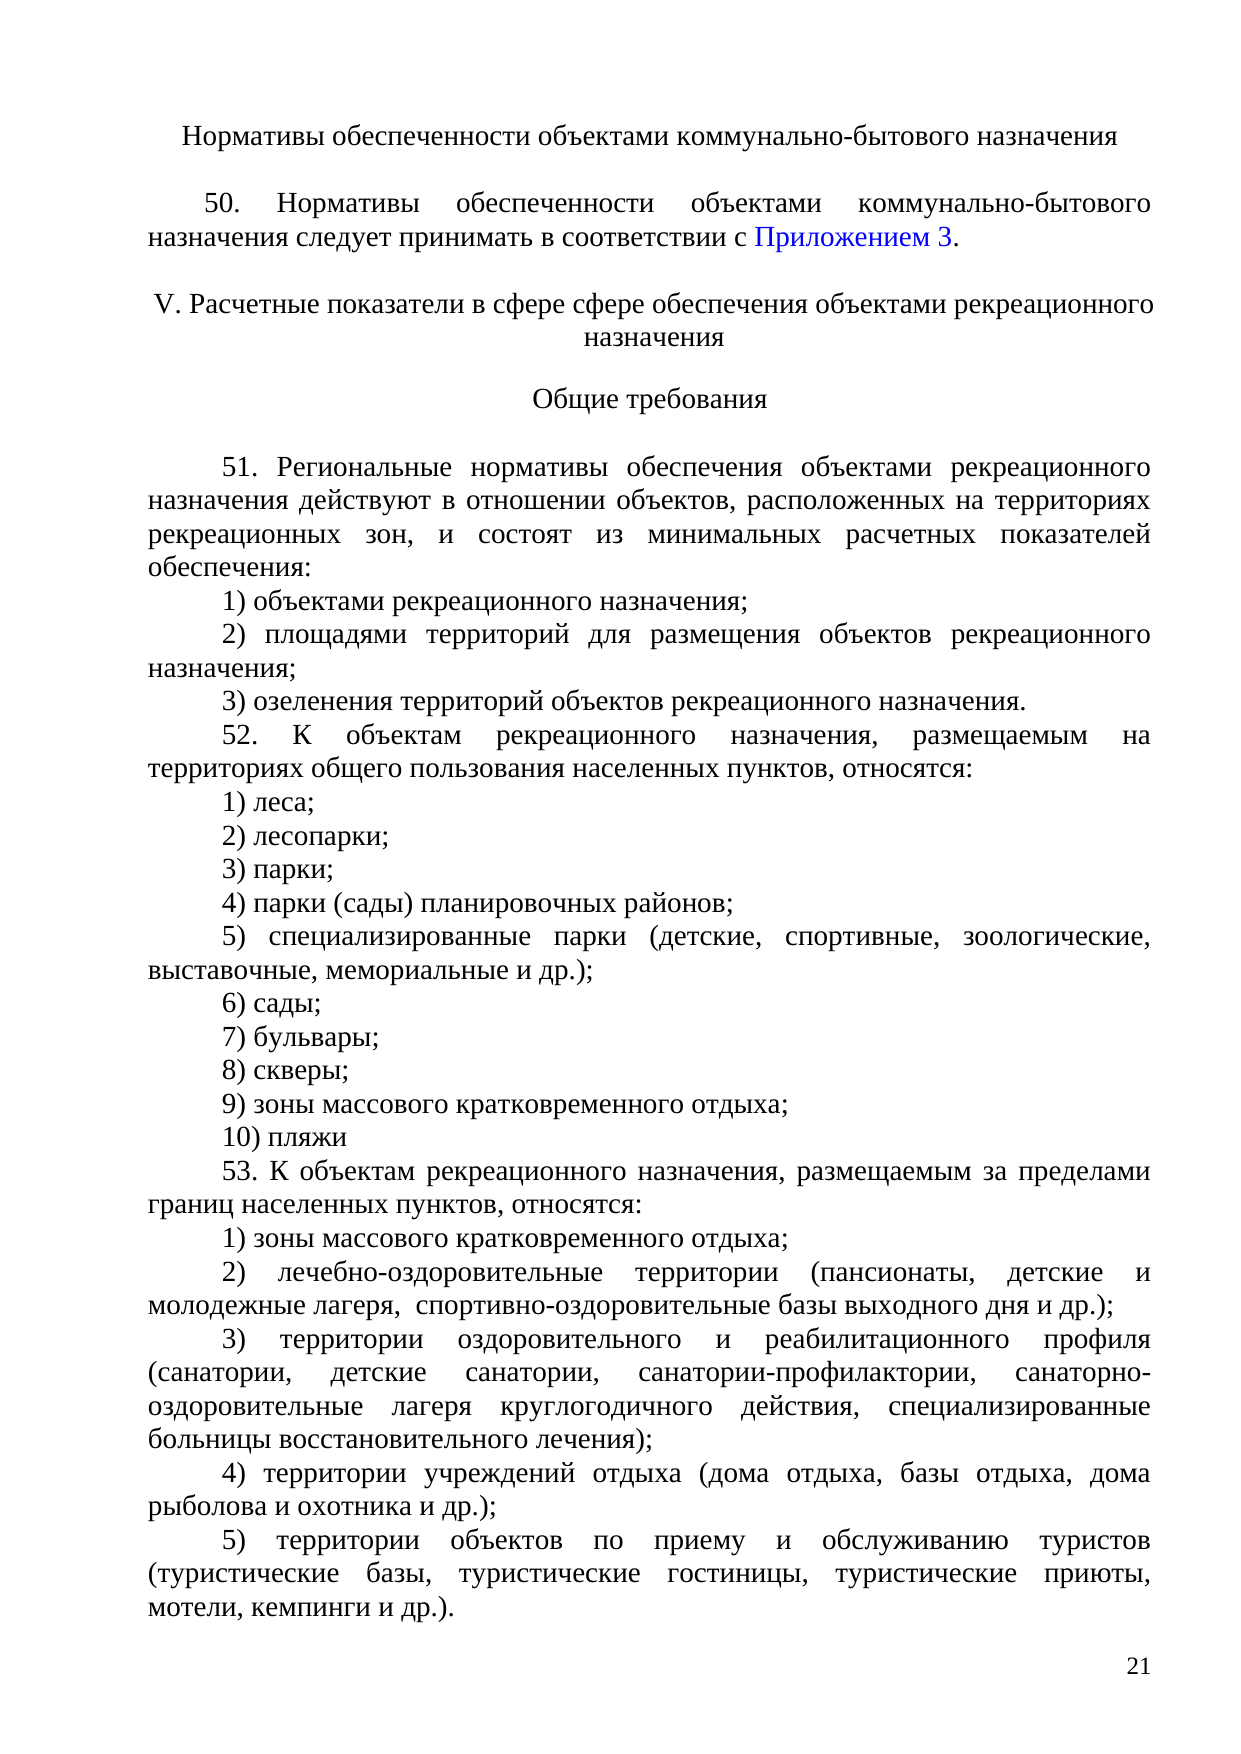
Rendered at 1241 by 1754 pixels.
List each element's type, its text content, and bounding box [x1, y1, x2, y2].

text 4) территории учреждений отдыха (дома отдыха, базы отдыха, дома рыболова и охотника и др.); [148, 1455, 1152, 1522]
text 8) скверы; [148, 1052, 1152, 1086]
text 2) площадями территорий для размещения объектов рекреационного назначения; [148, 616, 1152, 683]
text 10) пляжи [148, 1119, 1152, 1153]
text 1) леса; [148, 784, 1152, 818]
text 6) сады; [148, 985, 1152, 1019]
text V. Расчетные показатели в сфере сфере обеспечения объектами рекреационного назначения [148, 286, 1160, 353]
text 1) объектами рекреационного назначения; [148, 583, 1152, 616]
text 5) территории объектов по приему и обслуживанию туристов (туристические базы, туристические гостиницы, туристические приюты, мотели, кемпинги и др.). [148, 1522, 1152, 1623]
text 7) бульвары; [148, 1019, 1152, 1052]
text 53. К объектам рекреационного назначения, размещаемым за пределами границ населенных пунктов, относятся: [148, 1153, 1152, 1220]
text 1) зоны массового кратковременного отдыха; [148, 1220, 1152, 1254]
text 52. К объектам рекреационного назначения, размещаемым на территориях общего пользования населенных пунктов, относятся: [148, 717, 1152, 784]
text 3) озеленения территорий объектов рекреационного назначения. [148, 683, 1152, 717]
text Нормативы обеспеченности объектами коммунально-бытового назначения [148, 118, 1152, 152]
text 51. Региональные нормативы обеспечения объектами рекреационного назначения действуют в отношении объектов, расположенных на территориях рекреационных зон, и состоят из минимальных расчетных показателей обеспечения: [148, 449, 1152, 583]
text 3) территории оздоровительного и реабилитационного профиля (санатории, детские санатории, санатории-профилактории, санаторно-оздоровительные лагеря круглогодичного действия, специализированные больницы восстановительного лечения); [148, 1321, 1152, 1455]
text 3) парки; [148, 851, 1152, 885]
text 5) специализированные парки (детские, спортивные, зоологические, выставочные, мемориальные и др.); [148, 918, 1152, 985]
text Общие требования [148, 382, 1152, 415]
text 4) парки (сады) планировочных районов; [148, 885, 1152, 918]
text 2) лечебно-оздоровительные территории (пансионаты, детские и молодежные лагеря, спортивно-оздоровительные базы выходного дня и др.); [148, 1254, 1152, 1321]
text 50. Нормативы обеспеченности объектами коммунально-бытового назначения следует принимать в соответствии с Приложением 3. [148, 185, 1152, 252]
text 2) лесопарки; [148, 818, 1152, 851]
text 9) зоны массового кратковременного отдыха; [148, 1086, 1152, 1119]
